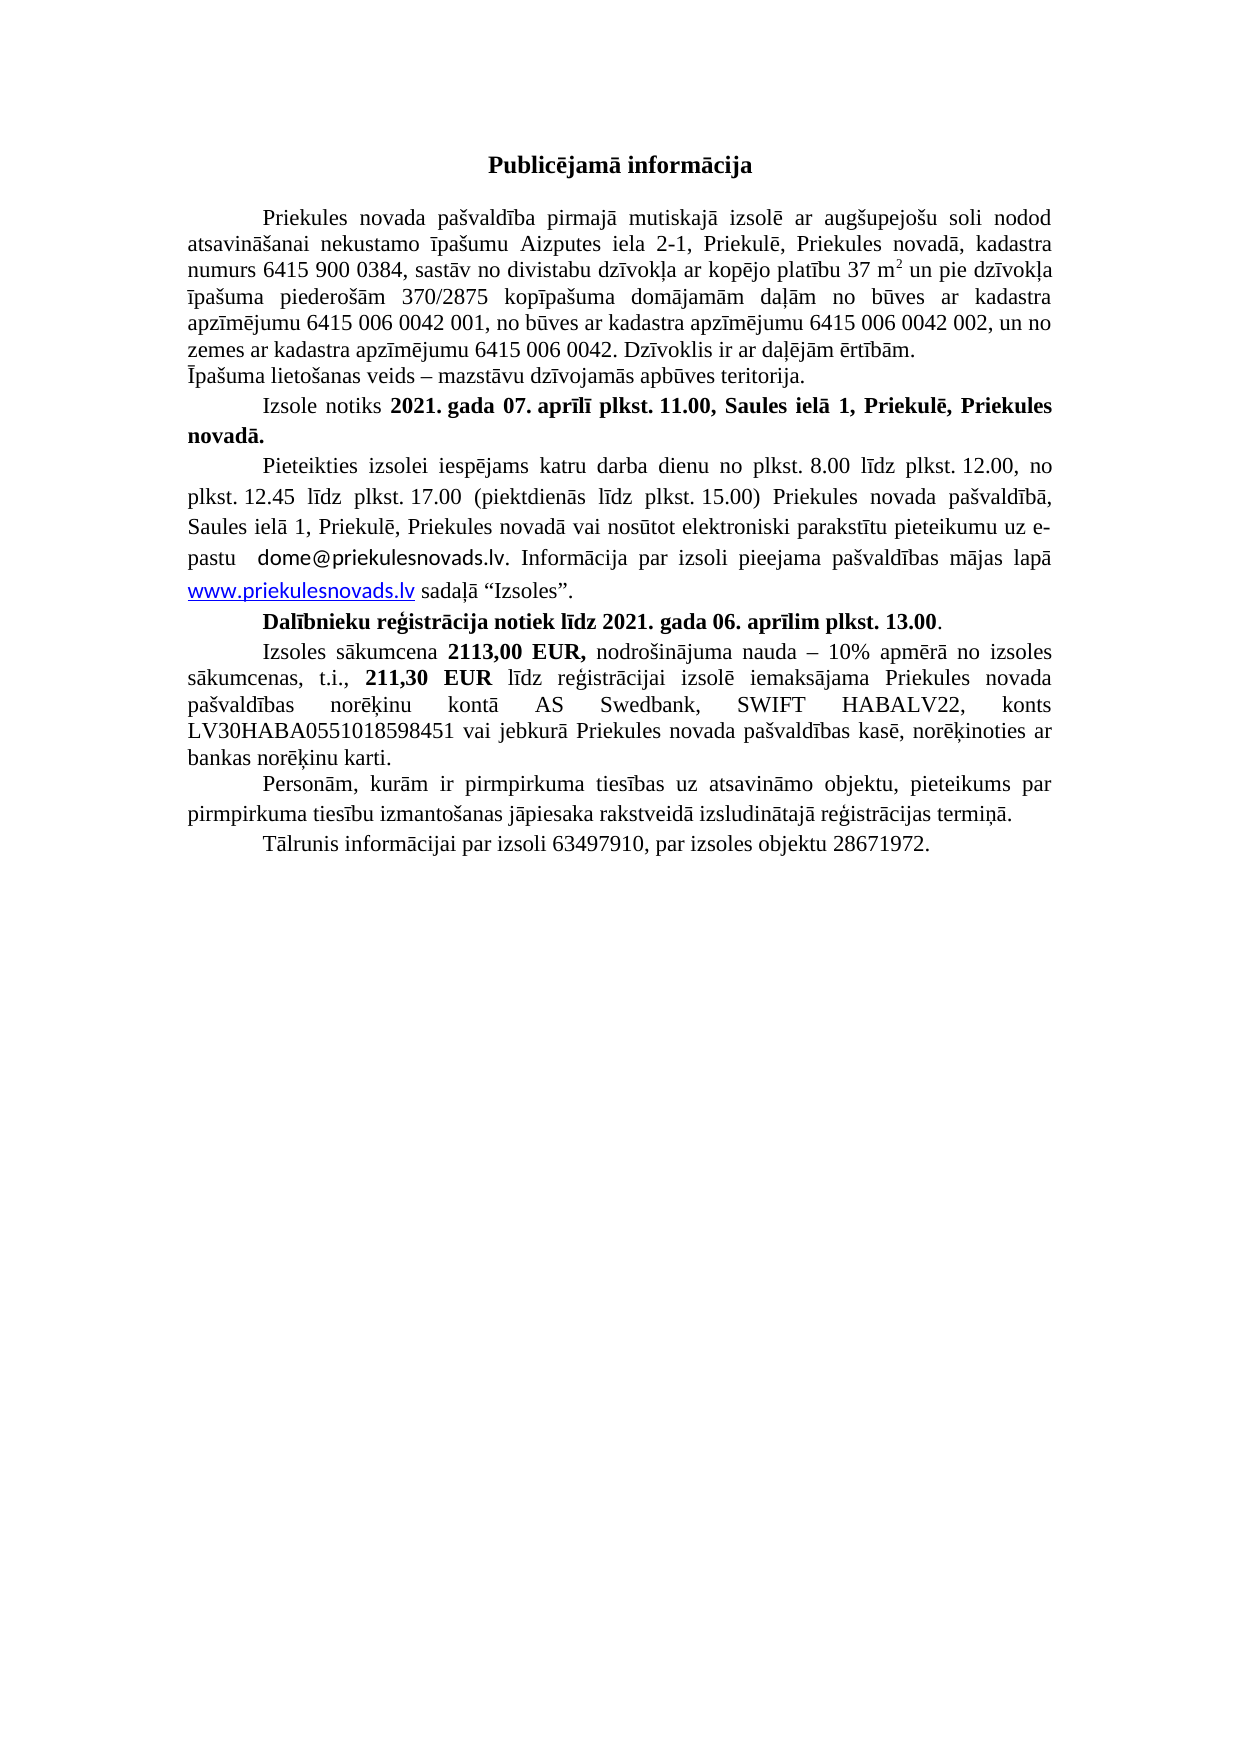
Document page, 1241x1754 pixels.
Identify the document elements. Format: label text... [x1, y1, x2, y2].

text Dalībnieku reģistrācija notiek līdz 2021. gada 06. aprīlim plkst. 13.00. [187, 608, 1053, 634]
text Personām, kurām ir pirmpirkuma tiesības uz atsavināmo objektu, pieteikums par pirmpirkuma tiesību izmantošanas jāpiesaka rakstveidā izsludinātajā reģistrācijas termiņā. [187, 770, 1053, 826]
text Publicējamā informācija [187, 150, 1053, 179]
text Priekules novada pašvaldība pirmajā mutiskajā izsolē ar augšupejošu soli nodod atsavināšanai nekustamo īpašumu Aizputes iela 2-1, Priekulē, Priekules novadā, kadastra numurs 6415 900 0384, sastāv no divistabu dzīvokļa ar kopējo platību 37 m2 un pie dzīvokļa īpašuma piederošām 370/2875 kopīpašuma domājamām daļām no būves ar kadastra apzīmējumu 6415 006 0042 001, no būves ar kadastra apzīmējumu 6415 006 0042 002, un no zemes ar kadastra apzīmējumu 6415 006 0042. Dzīvoklis ir ar daļējām ērtībām. [187, 204, 1053, 362]
text Pieteikties izsolei iespējams katru darba dienu no plkst. 8.00 līdz plkst. 12.00, no plkst. 12.45 līdz plkst. 17.00 (piektdienās līdz plkst. 15.00) Priekules novada pašvaldībā, Saules ielā 1, Priekulē, Priekules novadā vai nosūtot elektroniski parakstītu pieteikumu uz e-pastu dome@priekulesnovads.lv. Informācija par izsoli pieejama pašvaldības mājas lapā www.priekulesnovads.lv sadaļā “Izsoles”. [187, 453, 1053, 604]
text Tālrunis informācijai par izsoli 63497910, par izsoles objektu 28671972. [187, 830, 1053, 857]
text Izsoles sākumcena 2113,00 EUR, nodrošinājuma nauda – 10% apmērā no izsoles sākumcenas, t.i., 211,30 EUR līdz reģistrācijai izsolē iemaksājama Priekules novada pašvaldības norēķinu kontā AS Swedbank, SWIFT HABALV22, konts LV30HABA0551018598451 vai jebkurā Priekules novada pašvaldības kasē, norēķinoties ar bankas norēķinu karti. [187, 638, 1053, 770]
text Izsole notiks 2021. gada 07. aprīlī plkst. 11.00, Saules ielā 1, Priekulē, Priekules novadā. [187, 392, 1053, 449]
text Īpašuma lietošanas veids – mazstāvu dzīvojamās apbūves teritorija. [187, 362, 1053, 388]
